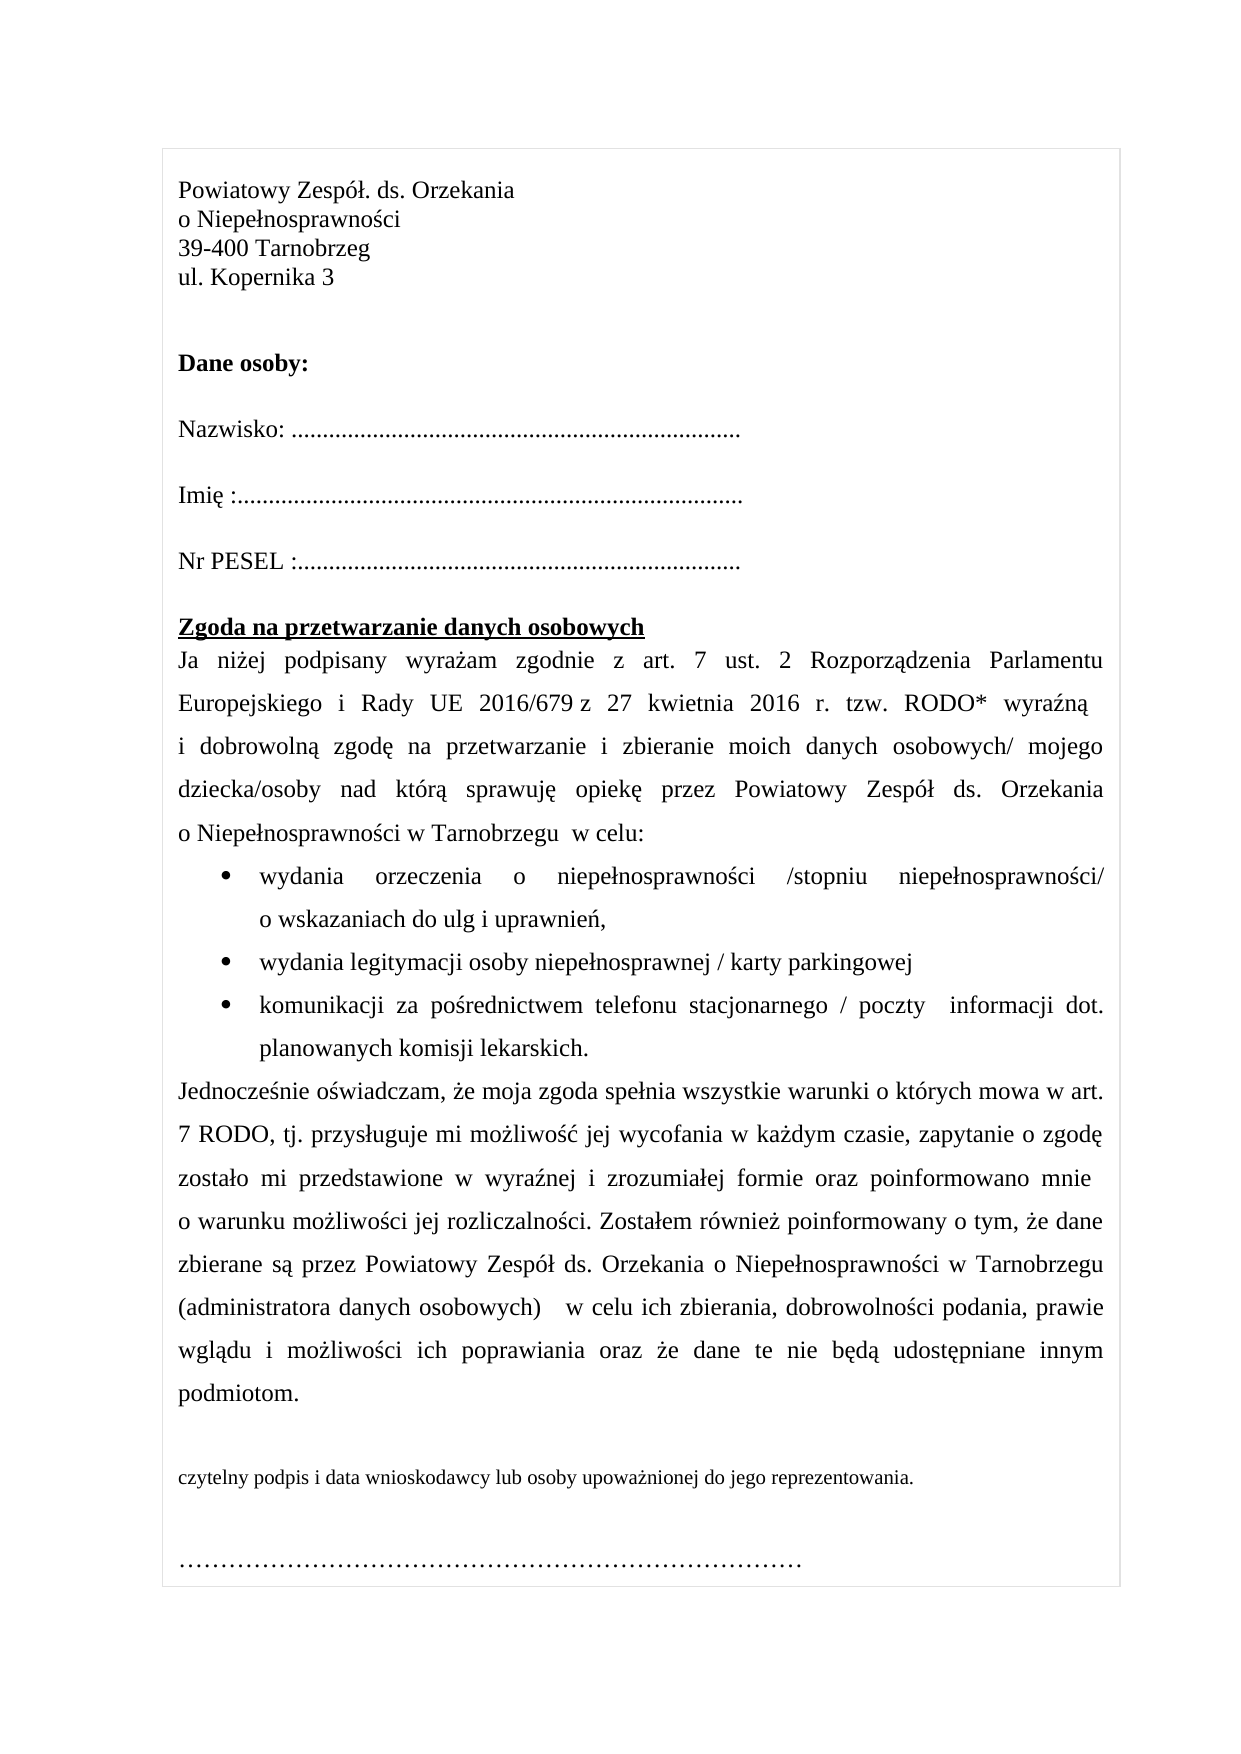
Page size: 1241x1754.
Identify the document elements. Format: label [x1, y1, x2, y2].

table_header [163, 149, 1119, 1586]
